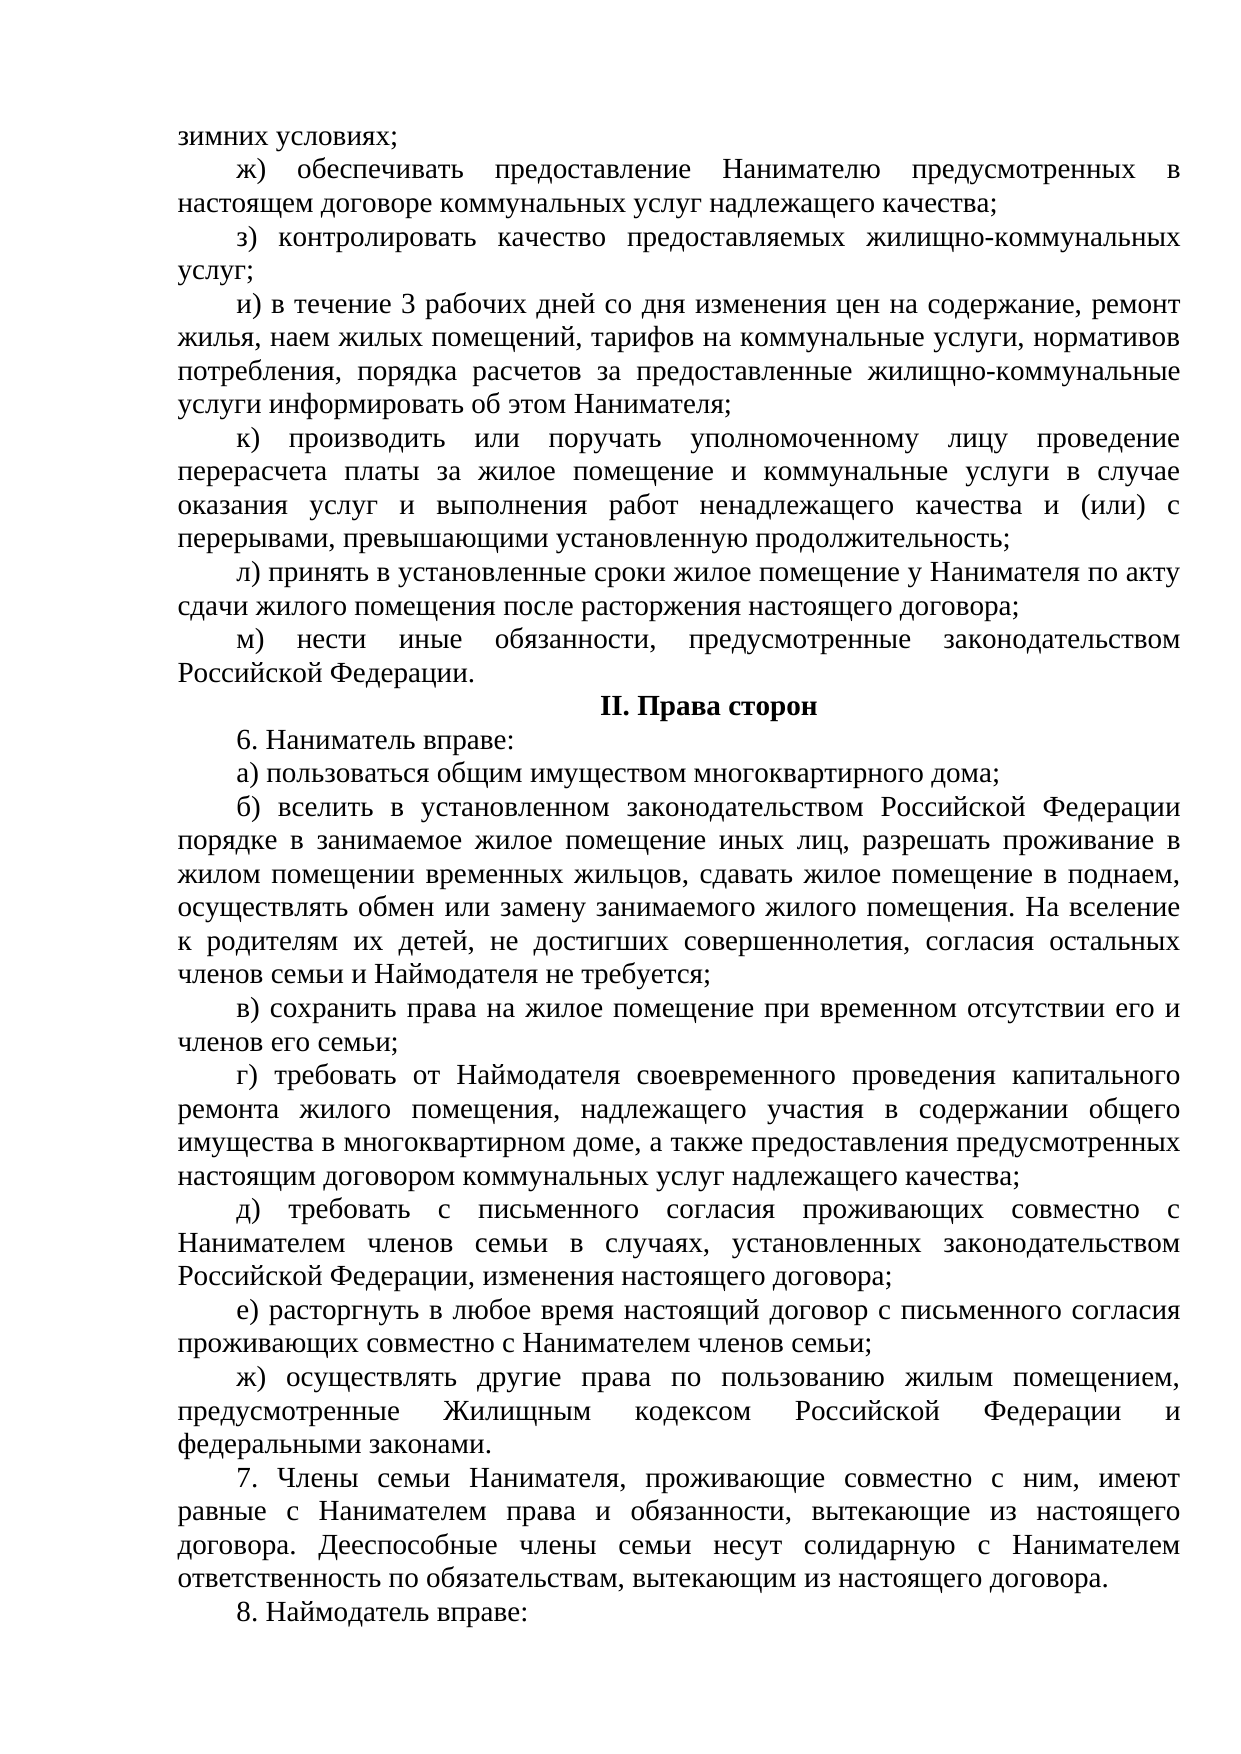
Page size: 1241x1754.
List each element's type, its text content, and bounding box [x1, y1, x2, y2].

text г) требовать от Наймодателя своевременного проведения капитального ремонта жилого помещения, надлежащего участия в содержании общего имущества в многоквартирном доме, а также предоставления предусмотренных настоящим договором коммунальных услуг надлежащего качества; [177, 1057, 1181, 1191]
text б) вселить в установленном законодательством Российской Федерации порядке в занимаемое жилое помещение иных лиц, разрешать проживание в жилом помещении временных жильцов, сдавать жилое помещение в поднаем, осуществлять обмен или замену занимаемого жилого помещения. На вселение к родителям их детей, не достигших совершеннолетия, согласия остальных членов семьи и Наймодателя не требуется; [177, 789, 1181, 990]
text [177, 118, 1181, 152]
text в) сохранить права на жилое помещение при временном отсутствии его и членов его семьи; [177, 990, 1181, 1057]
text е) расторгнуть в любое время настоящий договор с письменного согласия проживающих совместно с Нанимателем членов семьи; [177, 1292, 1181, 1359]
text а) пользоваться общим имуществом многоквартирного дома; [177, 755, 1181, 789]
text ж) обеспечивать предоставление Нанимателю предусмотренных в настоящем договоре коммунальных услуг надлежащего качества; [177, 152, 1181, 219]
text 6. Наниматель вправе: [177, 722, 1181, 755]
text и) в течение 3 рабочих дней со дня изменения цен на содержание, ремонт жилья, наем жилых помещений, тарифов на коммунальные услуги, нормативов потребления, порядка расчетов за предоставленные жилищно-коммунальные услуги информировать об этом Нанимателя; [177, 286, 1181, 420]
text з) контролировать качество предоставляемых жилищно-коммунальных услуг; [177, 219, 1181, 286]
text ж) осуществлять другие права по пользованию жилым помещением, предусмотренные Жилищным кодексом Российской Федерации и федеральными законами. [177, 1359, 1181, 1460]
text м) нести иные обязанности, предусмотренные законодательством Российской Федерации. [177, 621, 1181, 688]
text 7. Члены семьи Нанимателя, проживающие совместно с ним, имеют равные с Нанимателем права и обязанности, вытекающие из настоящего договора. Дееспособные члены семьи несут солидарную с Нанимателем ответственность по обязательствам, вытекающим из настоящего договора. [177, 1460, 1181, 1594]
text II. Права сторон [177, 688, 1181, 722]
text д) требовать с письменного согласия проживающих совместно с Нанимателем членов семьи в случаях, установленных законодательством Российской Федерации, изменения настоящего договора; [177, 1191, 1181, 1292]
text 8. Наймодатель вправе: [177, 1594, 1181, 1627]
text л) принять в установленные сроки жилое помещение у Нанимателя по акту сдачи жилого помещения после расторжения настоящего договора; [177, 554, 1181, 621]
text к) производить или поручать уполномоченному лицу проведение перерасчета платы за жилое помещение и коммунальные услуги в случае оказания услуг и выполнения работ ненадлежащего качества и (или) с перерывами, превышающими установленную продолжительность; [177, 420, 1181, 554]
